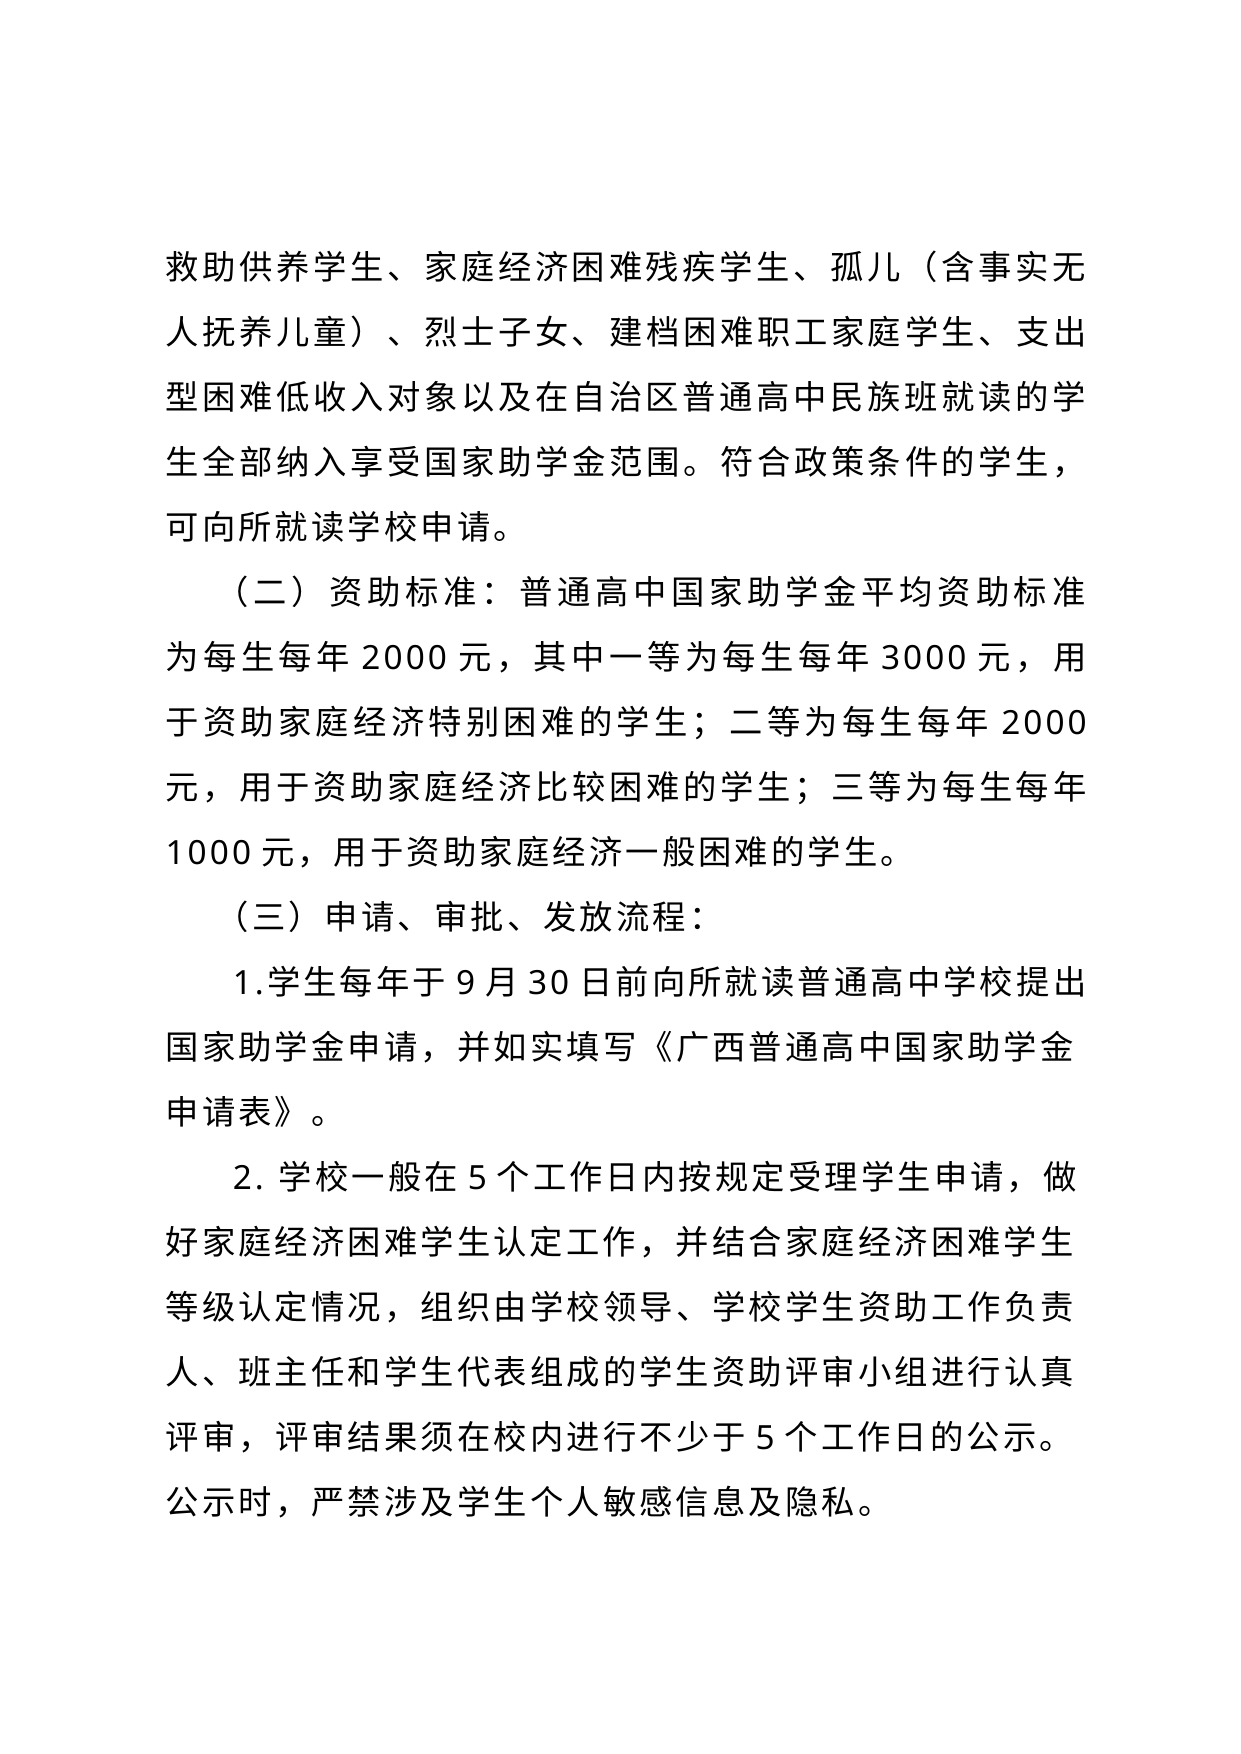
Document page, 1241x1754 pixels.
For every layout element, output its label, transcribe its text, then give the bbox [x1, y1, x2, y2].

text （三）申请、审批、发放流程： [165, 883, 1087, 948]
text （二）资助标准：普通高中国家助学金平均资助标准为每生每年2000元，其中一等为每生每年3000元，用于资助家庭经济特别困难的学生；二等为每生每年2000元，用于资助家庭经济比较困难的学生；三等为每生每年1000元，用于资助家庭经济一般困难的学生。 [165, 558, 1087, 883]
text 1.学生每年于9月30日前向所就读普通高中学校提出国家助学金申请，并如实填写《广西普通高中国家助学金申请表》。 [165, 948, 1087, 1143]
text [165, 233, 1087, 558]
text 2. 学校一般在5个工作日内按规定受理学生申请，做好家庭经济困难学生认定工作，并结合家庭经济困难学生等级认定情况，组织由学校领导、学校学生资助工作负责人、班主任和学生代表组成的学生资助评审小组进行认真评审，评审结果须在校内进行不少于5个工作日的公示。公示时，严禁涉及学生个人敏感信息及隐私。 [165, 1143, 1087, 1533]
